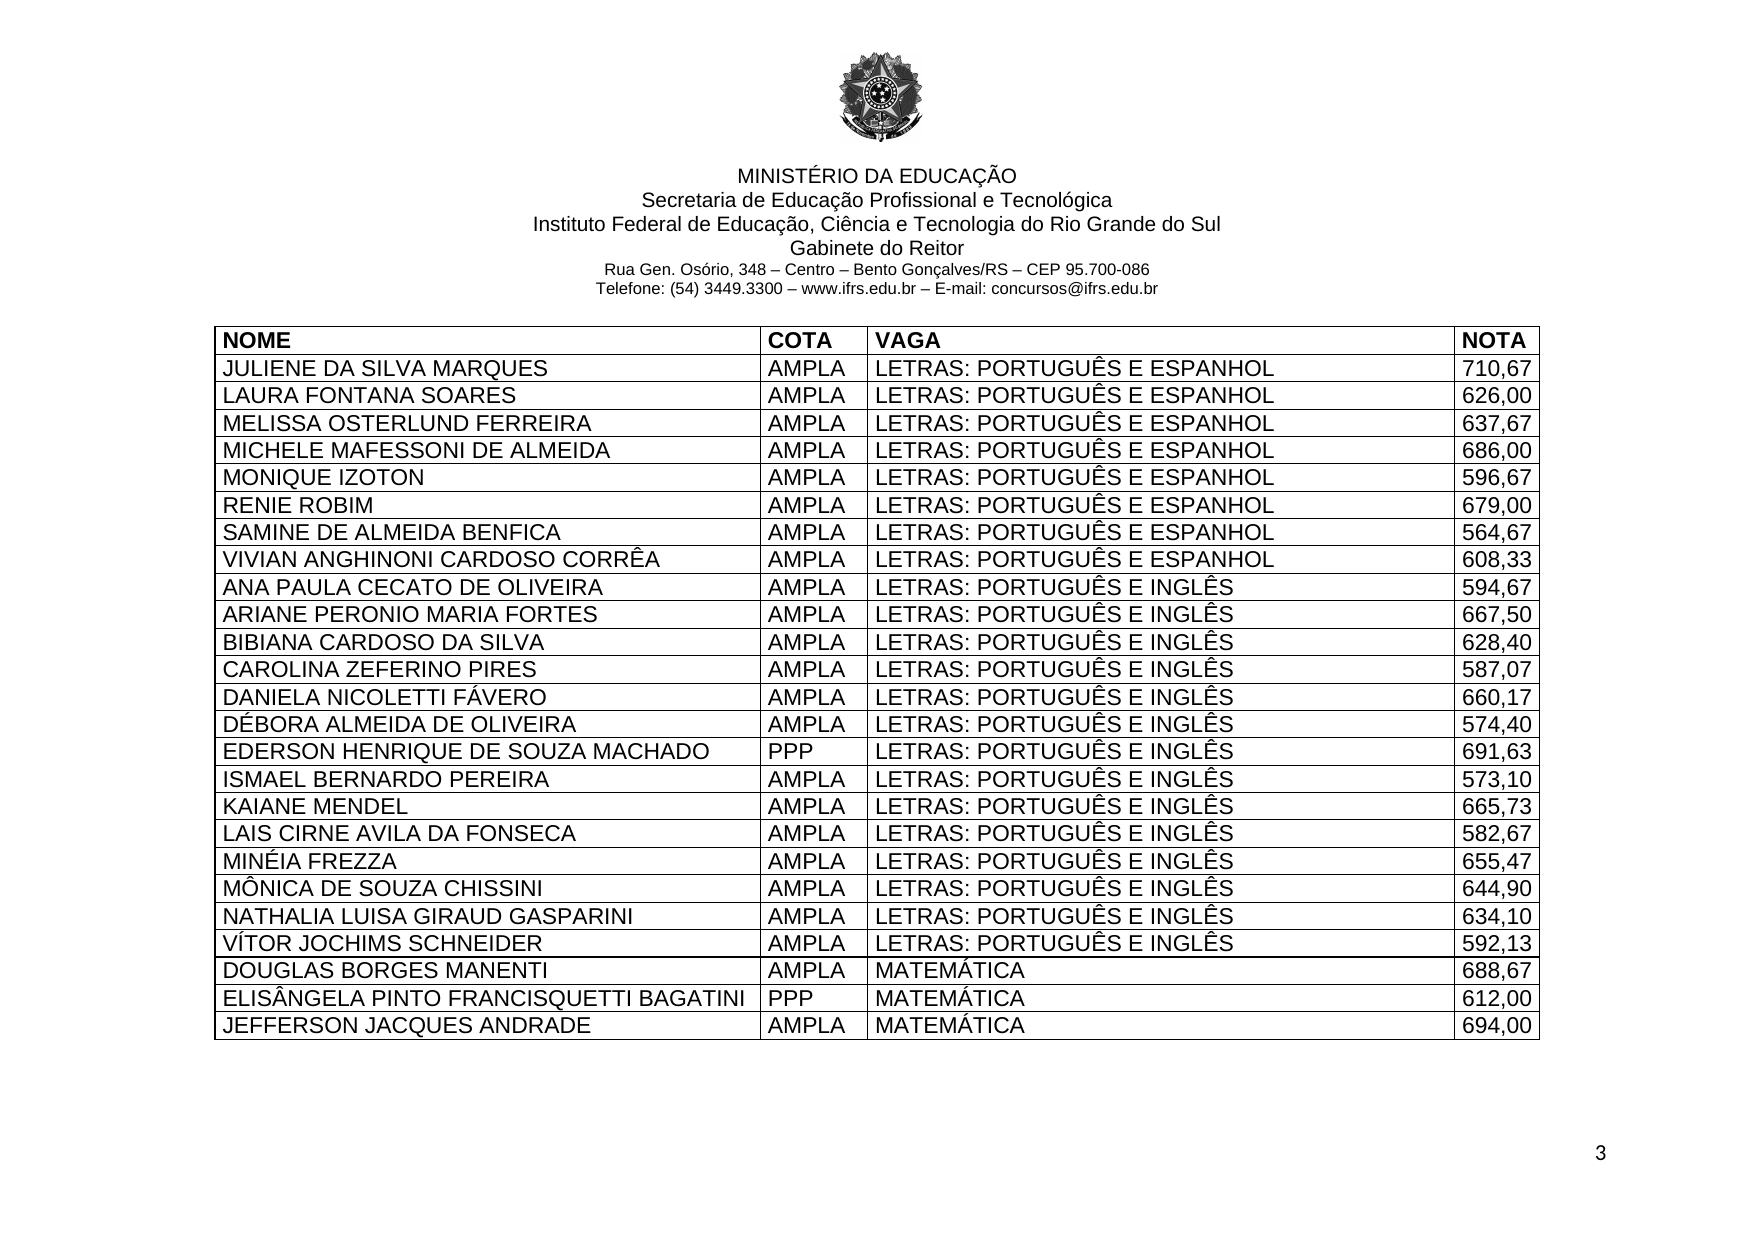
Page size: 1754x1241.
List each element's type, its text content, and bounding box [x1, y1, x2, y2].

table_cell 694,00 [1455, 1012, 1539, 1038]
table_cell LETRAS: PORTUGUÊS E INGLÊS [868, 930, 1454, 956]
table_cell AMPLA [761, 382, 867, 408]
table_cell BIBIANA CARDOSO DA SILVA [216, 629, 760, 655]
table_cell MATEMÁTICA [868, 985, 1454, 1011]
table_cell 628,40 [1455, 629, 1539, 655]
table_cell 582,67 [1455, 820, 1539, 847]
table_cell LETRAS: PORTUGUÊS E ESPANHOL [868, 382, 1454, 408]
table_cell AMPLA [761, 656, 867, 682]
table_header COTA [761, 327, 867, 354]
table_cell 594,67 [1455, 574, 1539, 600]
table_cell LETRAS: PORTUGUÊS E ESPANHOL [868, 519, 1454, 545]
table_cell LETRAS: PORTUGUÊS E INGLÊS [868, 820, 1454, 847]
table_cell AMPLA [761, 492, 867, 518]
table_cell DÉBORA ALMEIDA DE OLIVEIRA [216, 711, 760, 737]
table_cell AMPLA [761, 629, 867, 655]
table_cell MELISSA OSTERLUND FERREIRA [216, 410, 760, 436]
table_cell LETRAS: PORTUGUÊS E INGLÊS [868, 766, 1454, 792]
table_cell AMPLA [761, 574, 867, 600]
table_cell 655,47 [1455, 848, 1539, 874]
table_cell NATHALIA LUISA GIRAUD GASPARINI [216, 903, 760, 929]
table_cell ELISÂNGELA PINTO FRANCISQUETTI BAGATINI [216, 985, 760, 1011]
table_cell 634,10 [1455, 903, 1539, 929]
table_cell AMPLA [761, 875, 867, 902]
table_cell SAMINE DE ALMEIDA BENFICA [216, 519, 760, 545]
table_header VAGA [868, 327, 1454, 354]
table_cell 660,17 [1455, 684, 1539, 710]
table_cell ANA PAULA CECATO DE OLIVEIRA [216, 574, 760, 600]
table_cell 637,67 [1455, 410, 1539, 436]
table_cell LETRAS: PORTUGUÊS E INGLÊS [868, 711, 1454, 737]
table_cell AMPLA [761, 410, 867, 436]
table_cell AMPLA [761, 355, 867, 381]
table_cell AMPLA [761, 1012, 867, 1038]
table_cell LETRAS: PORTUGUÊS E ESPANHOL [868, 437, 1454, 463]
table_cell MONIQUE IZOTON [216, 464, 760, 491]
table_cell 564,67 [1455, 519, 1539, 545]
table_cell DOUGLAS BORGES MANENTI [216, 958, 760, 984]
table_cell AMPLA [761, 546, 867, 573]
table_cell PPP [761, 985, 867, 1011]
table_cell EDERSON HENRIQUE DE SOUZA MACHADO [216, 738, 760, 764]
table_cell 596,67 [1455, 464, 1539, 491]
table_cell LAURA FONTANA SOARES [216, 382, 760, 408]
table_cell AMPLA [761, 793, 867, 819]
table_cell LETRAS: PORTUGUÊS E INGLÊS [868, 875, 1454, 902]
table_cell LETRAS: PORTUGUÊS E INGLÊS [868, 684, 1454, 710]
table_cell 608,33 [1455, 546, 1539, 573]
table_cell 665,73 [1455, 793, 1539, 819]
table_cell LETRAS: PORTUGUÊS E INGLÊS [868, 738, 1454, 764]
table_cell 679,00 [1455, 492, 1539, 518]
table_cell 626,00 [1455, 382, 1539, 408]
table_cell MICHELE MAFESSONI DE ALMEIDA [216, 437, 760, 463]
table_cell LETRAS: PORTUGUÊS E INGLÊS [868, 656, 1454, 682]
table_cell MÔNICA DE SOUZA CHISSINI [216, 875, 760, 902]
table_cell VIVIAN ANGHINONI CARDOSO CORRÊA [216, 546, 760, 573]
table_cell LETRAS: PORTUGUÊS E ESPANHOL [868, 464, 1454, 491]
table_cell LETRAS: PORTUGUÊS E ESPANHOL [868, 492, 1454, 518]
table_cell 587,07 [1455, 656, 1539, 682]
table_cell AMPLA [761, 464, 867, 491]
table_cell DANIELA NICOLETTI FÁVERO [216, 684, 760, 710]
table_cell 644,90 [1455, 875, 1539, 902]
table_cell LETRAS: PORTUGUÊS E INGLÊS [868, 793, 1454, 819]
table_cell AMPLA [761, 958, 867, 984]
table_cell 710,67 [1455, 355, 1539, 381]
table_cell MATEMÁTICA [868, 1012, 1454, 1038]
table_cell AMPLA [761, 903, 867, 929]
table_cell LETRAS: PORTUGUÊS E ESPANHOL [868, 546, 1454, 573]
table_header NOTA [1455, 327, 1539, 354]
table_cell LAIS CIRNE AVILA DA FONSECA [216, 820, 760, 847]
table_cell LETRAS: PORTUGUÊS E INGLÊS [868, 629, 1454, 655]
table_cell LETRAS: PORTUGUÊS E ESPANHOL [868, 410, 1454, 436]
table_cell LETRAS: PORTUGUÊS E INGLÊS [868, 574, 1454, 600]
table_cell AMPLA [761, 930, 867, 956]
table_cell PPP [761, 738, 867, 764]
table_cell ARIANE PERONIO MARIA FORTES [216, 601, 760, 628]
table_cell 592,13 [1455, 930, 1539, 956]
table_cell RENIE ROBIM [216, 492, 760, 518]
table_cell LETRAS: PORTUGUÊS E ESPANHOL [868, 355, 1454, 381]
table_cell 686,00 [1455, 437, 1539, 463]
table_cell MINÉIA FREZZA [216, 848, 760, 874]
table_cell VÍTOR JOCHIMS SCHNEIDER [216, 930, 760, 956]
table_cell AMPLA [761, 766, 867, 792]
table_cell 691,63 [1455, 738, 1539, 764]
table_cell 574,40 [1455, 711, 1539, 737]
table_cell KAIANE MENDEL [216, 793, 760, 819]
table_cell AMPLA [761, 437, 867, 463]
table_cell LETRAS: PORTUGUÊS E INGLÊS [868, 848, 1454, 874]
table_cell AMPLA [761, 519, 867, 545]
table_cell JEFFERSON JACQUES ANDRADE [216, 1012, 760, 1038]
table_cell AMPLA [761, 848, 867, 874]
table_cell AMPLA [761, 711, 867, 737]
table_header NOME [216, 327, 760, 354]
table_cell 612,00 [1455, 985, 1539, 1011]
table_cell 573,10 [1455, 766, 1539, 792]
table_cell 688,67 [1455, 958, 1539, 984]
table_cell LETRAS: PORTUGUÊS E INGLÊS [868, 601, 1454, 628]
table_cell AMPLA [761, 820, 867, 847]
table_cell CAROLINA ZEFERINO PIRES [216, 656, 760, 682]
table_cell 667,50 [1455, 601, 1539, 628]
table_cell AMPLA [761, 684, 867, 710]
table_cell ISMAEL BERNARDO PEREIRA [216, 766, 760, 792]
table_cell LETRAS: PORTUGUÊS E INGLÊS [868, 903, 1454, 929]
table_cell AMPLA [761, 601, 867, 628]
table_cell JULIENE DA SILVA MARQUES [216, 355, 760, 381]
picture [839, 52, 923, 142]
table_cell MATEMÁTICA [868, 958, 1454, 984]
